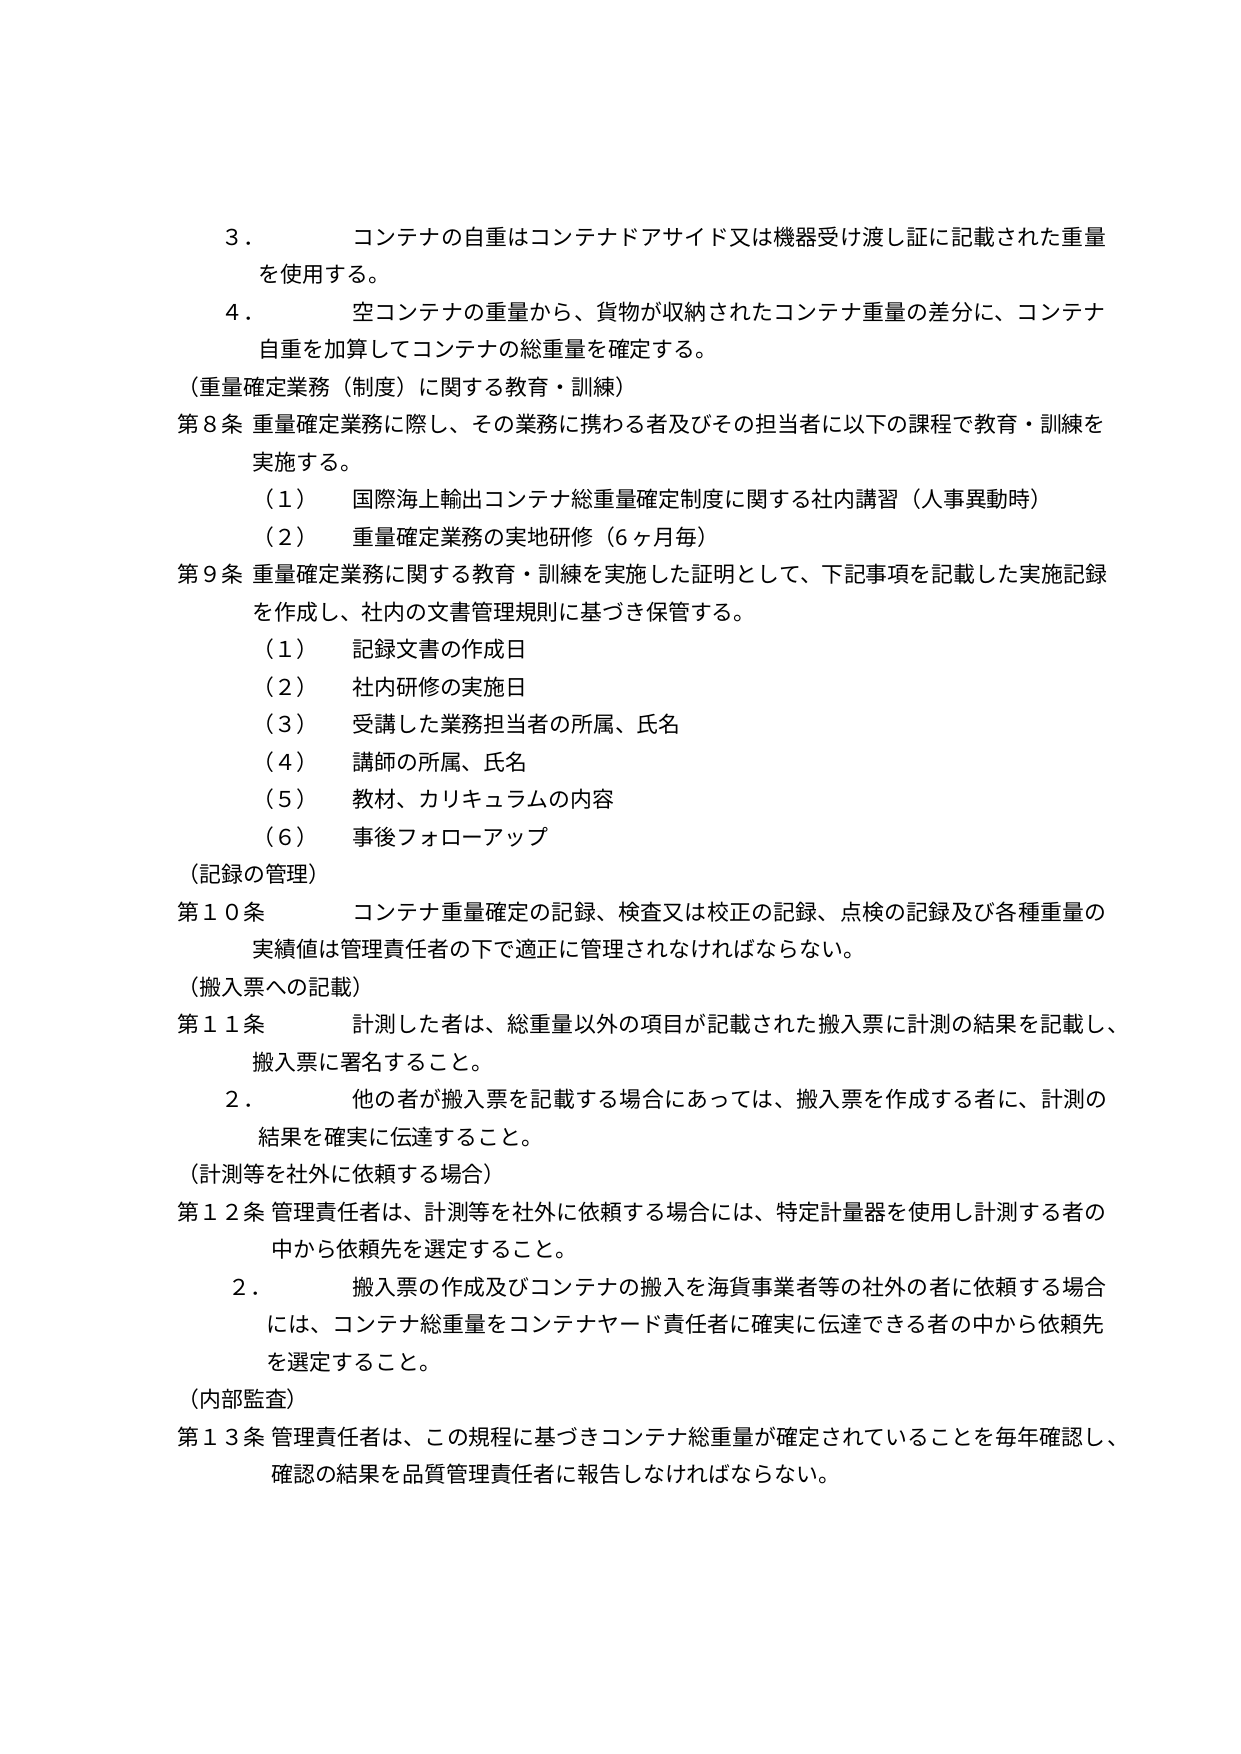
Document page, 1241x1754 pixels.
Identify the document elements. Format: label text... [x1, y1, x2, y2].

list （２） 重量確定業務の実地研修（6ヶ月毎） [252, 517, 1107, 554]
list 他の者が搬入票を記載する場合にあっては、搬入票を作成する者に、計測の結果を確実に伝達すること。 [221, 1079, 1107, 1154]
list （１） 国際海上輸出コンテナ総重量確定制度に関する社内講習（人事異動時） [252, 479, 1107, 517]
list （１） 記録文書の作成日 [252, 629, 1107, 667]
text （重量確定業務（制度）に関する教育・訓練） [177, 367, 1107, 404]
text （内部監査） [177, 1379, 1107, 1417]
list コンテナの自重はコンテナドアサイド又は機器受け渡し証に記載された重量を使用する。 [221, 217, 1107, 292]
list 管理責任者は、この規程に基づきコンテナ総重量が確定されていることを毎年確認し、確認の結果を品質管理責任者に報告しなければならない。 [177, 1417, 1107, 1492]
list （３） 受講した業務担当者の所属、氏名 [252, 704, 1107, 742]
list コンテナ重量確定の記録、検査又は校正の記録、点検の記録及び各種重量の実績値は管理責任者の下で適正に管理されなければならない。 [177, 892, 1107, 967]
list 重量確定業務に関する教育・訓練を実施した証明として、下記事項を記載した実施記録を作成し、社内の文書管理規則に基づき保管する。 [177, 554, 1107, 629]
list 計測した者は、総重量以外の項目が記載された搬入票に計測の結果を記載し、搬入票に署名すること。 [177, 1004, 1107, 1079]
text （記録の管理） [177, 854, 1107, 892]
list 空コンテナの重量から、貨物が収納されたコンテナ重量の差分に、コンテナ自重を加算してコンテナの総重量を確定する。 [221, 292, 1107, 367]
list （５） 教材、カリキュラムの内容 [252, 779, 1107, 817]
list （４） 講師の所属、氏名 [252, 742, 1107, 779]
list （６） 事後フォローアップ [252, 817, 1107, 854]
list （２） 社内研修の実施日 [252, 667, 1107, 704]
text （搬入票への記載） [177, 967, 1107, 1004]
list 管理責任者は、計測等を社外に依頼する場合には、特定計量器を使用し計測する者の中から依頼先を選定すること。 [177, 1192, 1107, 1267]
list 搬入票の作成及びコンテナの搬入を海貨事業者等の社外の者に依頼する場合には、コンテナ総重量をコンテナヤード責任者に確実に伝達できる者の中から依頼先を選定すること。 [228, 1267, 1107, 1379]
list 重量確定業務に際し、その業務に携わる者及びその担当者に以下の課程で教育・訓練を実施する。 [177, 404, 1107, 479]
text （計測等を社外に依頼する場合） [177, 1154, 1107, 1192]
